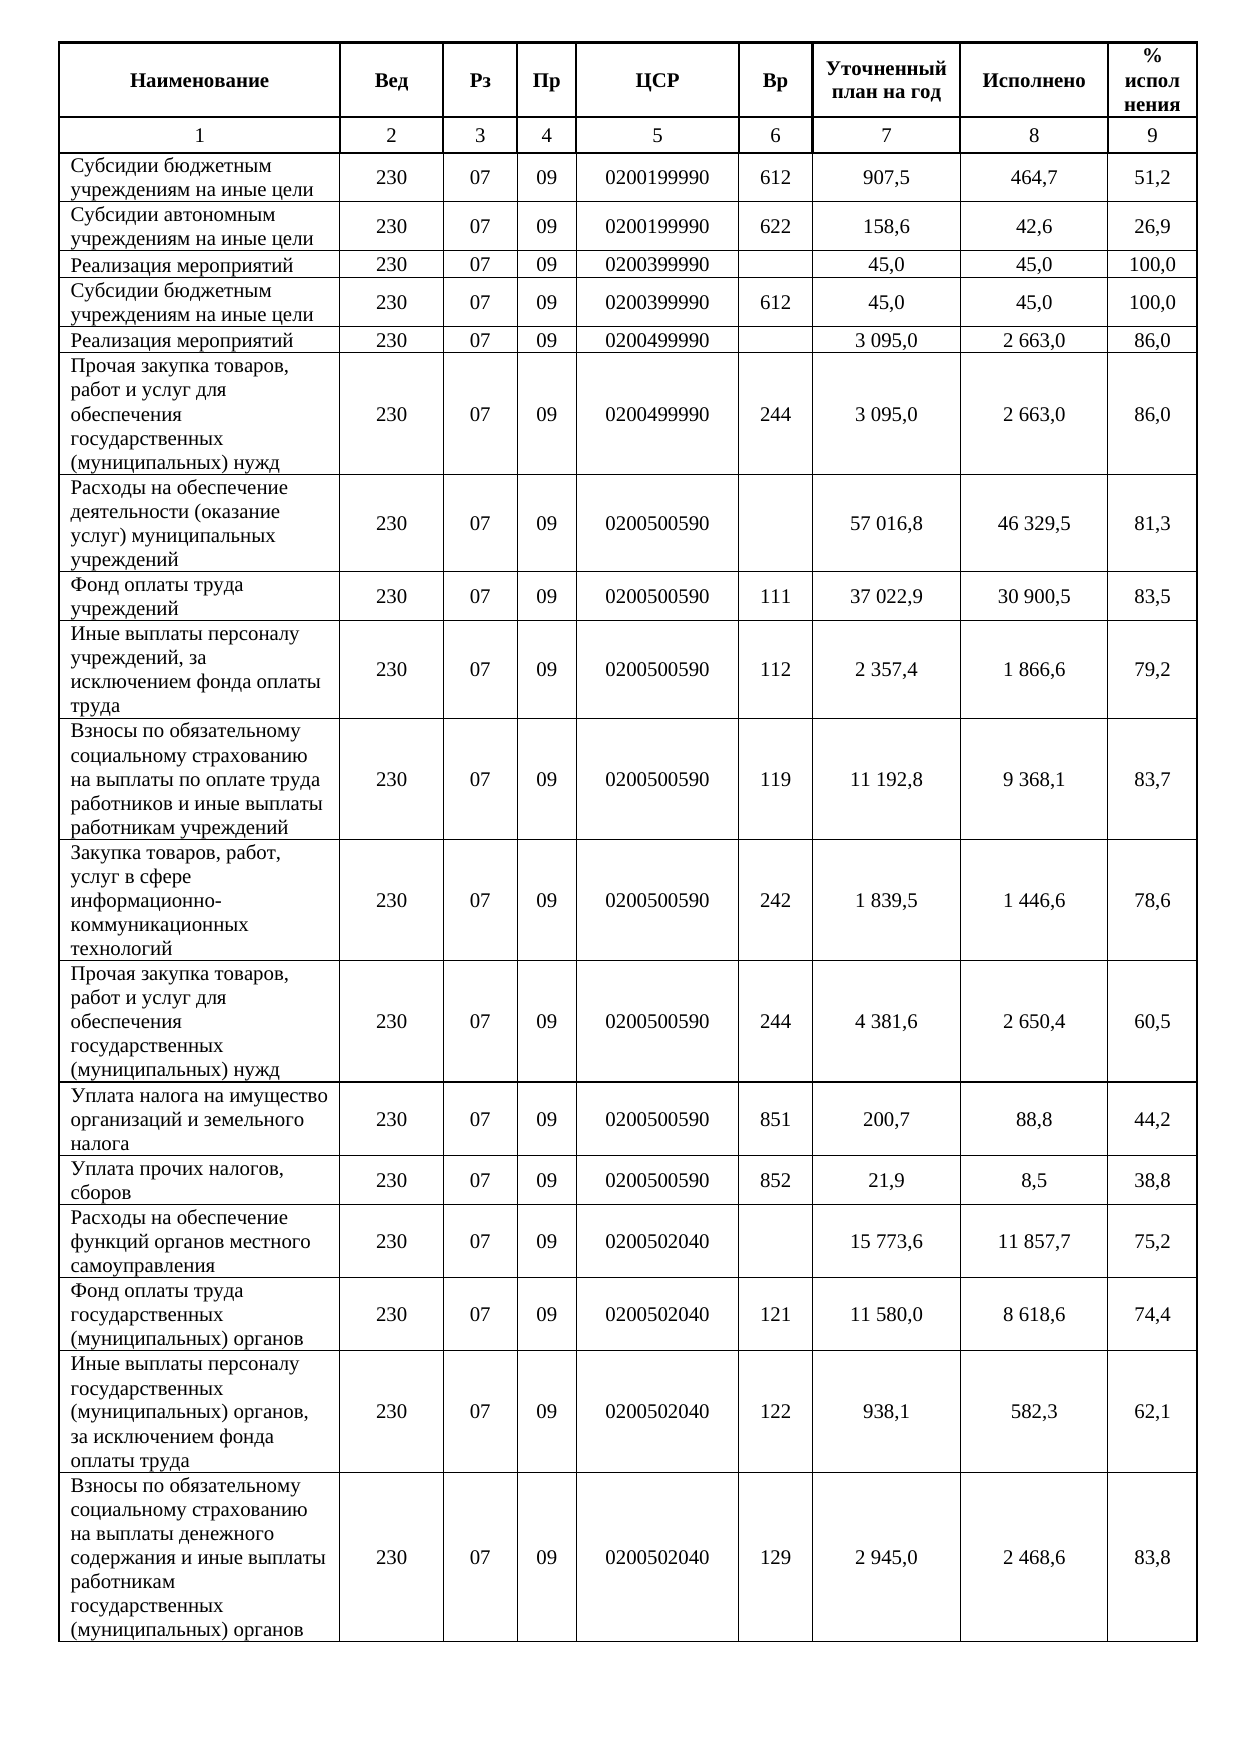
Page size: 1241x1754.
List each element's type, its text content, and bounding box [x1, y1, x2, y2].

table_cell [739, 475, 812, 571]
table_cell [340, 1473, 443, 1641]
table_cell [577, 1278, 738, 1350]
table_header Наименование [60, 44, 339, 116]
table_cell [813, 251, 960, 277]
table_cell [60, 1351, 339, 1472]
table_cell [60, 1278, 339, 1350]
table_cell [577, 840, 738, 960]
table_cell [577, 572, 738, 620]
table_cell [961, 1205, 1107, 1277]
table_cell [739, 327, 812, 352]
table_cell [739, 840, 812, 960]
table_header % исполнения [1109, 44, 1196, 116]
table_cell 4 [518, 118, 575, 152]
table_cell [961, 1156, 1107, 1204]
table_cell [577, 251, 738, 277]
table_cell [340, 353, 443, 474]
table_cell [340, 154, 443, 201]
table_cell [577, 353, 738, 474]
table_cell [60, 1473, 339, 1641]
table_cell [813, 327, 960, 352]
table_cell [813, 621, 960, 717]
table_header Вр [740, 44, 811, 116]
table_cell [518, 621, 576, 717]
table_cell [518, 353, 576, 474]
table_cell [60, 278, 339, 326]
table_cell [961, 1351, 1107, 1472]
table_cell 3 [444, 118, 516, 152]
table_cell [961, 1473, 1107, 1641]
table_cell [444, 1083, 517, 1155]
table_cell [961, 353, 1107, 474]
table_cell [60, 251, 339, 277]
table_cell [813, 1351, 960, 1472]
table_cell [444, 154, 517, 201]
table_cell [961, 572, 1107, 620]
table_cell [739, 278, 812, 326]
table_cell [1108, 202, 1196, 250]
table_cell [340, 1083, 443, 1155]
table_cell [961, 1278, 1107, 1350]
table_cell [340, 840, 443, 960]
table_header Исполнено [961, 44, 1107, 116]
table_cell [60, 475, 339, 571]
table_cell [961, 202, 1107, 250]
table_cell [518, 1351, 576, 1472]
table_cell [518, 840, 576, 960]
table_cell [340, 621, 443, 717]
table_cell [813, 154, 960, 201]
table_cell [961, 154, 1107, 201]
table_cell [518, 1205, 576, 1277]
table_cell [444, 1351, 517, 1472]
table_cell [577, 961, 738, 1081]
table_header Уточненный план на год [814, 44, 959, 116]
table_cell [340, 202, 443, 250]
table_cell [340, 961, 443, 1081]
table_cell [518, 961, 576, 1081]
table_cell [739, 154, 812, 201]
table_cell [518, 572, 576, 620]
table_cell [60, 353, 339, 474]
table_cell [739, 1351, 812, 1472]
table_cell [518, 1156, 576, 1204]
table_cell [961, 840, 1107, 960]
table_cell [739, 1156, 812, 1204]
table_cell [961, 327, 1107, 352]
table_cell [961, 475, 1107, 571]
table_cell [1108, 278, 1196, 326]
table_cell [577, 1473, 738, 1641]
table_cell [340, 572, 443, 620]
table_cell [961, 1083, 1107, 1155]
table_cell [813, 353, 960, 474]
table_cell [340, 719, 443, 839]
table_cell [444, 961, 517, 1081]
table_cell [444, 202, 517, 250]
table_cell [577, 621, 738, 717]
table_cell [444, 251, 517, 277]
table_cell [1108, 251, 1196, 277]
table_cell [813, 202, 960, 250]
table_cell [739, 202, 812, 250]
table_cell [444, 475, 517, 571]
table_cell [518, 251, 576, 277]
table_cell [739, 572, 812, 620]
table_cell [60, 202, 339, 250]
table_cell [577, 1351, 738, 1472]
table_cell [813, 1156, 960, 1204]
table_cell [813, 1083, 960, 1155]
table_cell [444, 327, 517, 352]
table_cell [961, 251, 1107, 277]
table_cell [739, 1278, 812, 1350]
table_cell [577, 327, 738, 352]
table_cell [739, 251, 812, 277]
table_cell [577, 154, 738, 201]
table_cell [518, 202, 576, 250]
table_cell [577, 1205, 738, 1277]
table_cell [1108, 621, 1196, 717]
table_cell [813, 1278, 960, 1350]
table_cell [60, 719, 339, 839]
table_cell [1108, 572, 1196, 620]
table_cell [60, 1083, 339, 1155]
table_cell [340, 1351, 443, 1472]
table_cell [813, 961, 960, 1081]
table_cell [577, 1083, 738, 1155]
table_header ЦСР [577, 44, 738, 116]
table_cell 2 [341, 118, 442, 152]
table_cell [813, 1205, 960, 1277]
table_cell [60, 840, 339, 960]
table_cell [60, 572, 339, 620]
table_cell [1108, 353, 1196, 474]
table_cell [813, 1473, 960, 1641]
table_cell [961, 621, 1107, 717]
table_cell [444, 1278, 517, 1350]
table_header Пр [518, 44, 575, 116]
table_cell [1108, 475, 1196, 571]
table_cell 8 [961, 118, 1107, 152]
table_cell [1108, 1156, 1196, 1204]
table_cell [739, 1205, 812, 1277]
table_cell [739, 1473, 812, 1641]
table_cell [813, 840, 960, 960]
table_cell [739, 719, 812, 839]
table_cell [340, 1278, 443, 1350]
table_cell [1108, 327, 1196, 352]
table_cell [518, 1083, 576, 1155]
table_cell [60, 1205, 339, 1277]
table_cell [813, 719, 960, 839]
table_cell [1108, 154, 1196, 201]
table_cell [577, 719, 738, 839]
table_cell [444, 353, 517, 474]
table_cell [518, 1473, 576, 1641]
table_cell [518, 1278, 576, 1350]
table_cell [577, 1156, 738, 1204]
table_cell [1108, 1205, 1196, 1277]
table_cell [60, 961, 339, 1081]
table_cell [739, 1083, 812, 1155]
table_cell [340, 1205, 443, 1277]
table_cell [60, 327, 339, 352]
table_cell 9 [1109, 118, 1196, 152]
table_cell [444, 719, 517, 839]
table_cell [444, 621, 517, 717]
table_cell 5 [577, 118, 738, 152]
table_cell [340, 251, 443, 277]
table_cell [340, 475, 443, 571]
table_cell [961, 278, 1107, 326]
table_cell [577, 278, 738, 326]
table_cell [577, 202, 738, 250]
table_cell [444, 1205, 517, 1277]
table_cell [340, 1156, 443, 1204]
table_header Вед [341, 44, 442, 116]
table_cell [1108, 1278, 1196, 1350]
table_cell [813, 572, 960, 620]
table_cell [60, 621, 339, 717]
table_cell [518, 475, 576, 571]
table_header Рз [444, 44, 516, 116]
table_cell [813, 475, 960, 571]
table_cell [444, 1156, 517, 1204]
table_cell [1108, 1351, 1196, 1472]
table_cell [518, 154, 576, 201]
table_cell 6 [740, 118, 811, 152]
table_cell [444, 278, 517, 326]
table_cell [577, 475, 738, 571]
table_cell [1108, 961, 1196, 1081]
table_cell 7 [814, 118, 959, 152]
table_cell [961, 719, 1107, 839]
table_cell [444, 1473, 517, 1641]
table_cell 1 [60, 118, 339, 152]
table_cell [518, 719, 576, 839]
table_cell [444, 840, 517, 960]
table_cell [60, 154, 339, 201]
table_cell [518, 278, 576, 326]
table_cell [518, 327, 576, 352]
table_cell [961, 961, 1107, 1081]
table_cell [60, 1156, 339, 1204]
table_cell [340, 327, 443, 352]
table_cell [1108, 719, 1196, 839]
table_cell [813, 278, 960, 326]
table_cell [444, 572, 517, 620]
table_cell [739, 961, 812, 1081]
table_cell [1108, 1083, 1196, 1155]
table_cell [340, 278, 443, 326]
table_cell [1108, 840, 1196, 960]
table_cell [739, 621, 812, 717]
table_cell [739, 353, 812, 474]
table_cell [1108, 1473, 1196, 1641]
